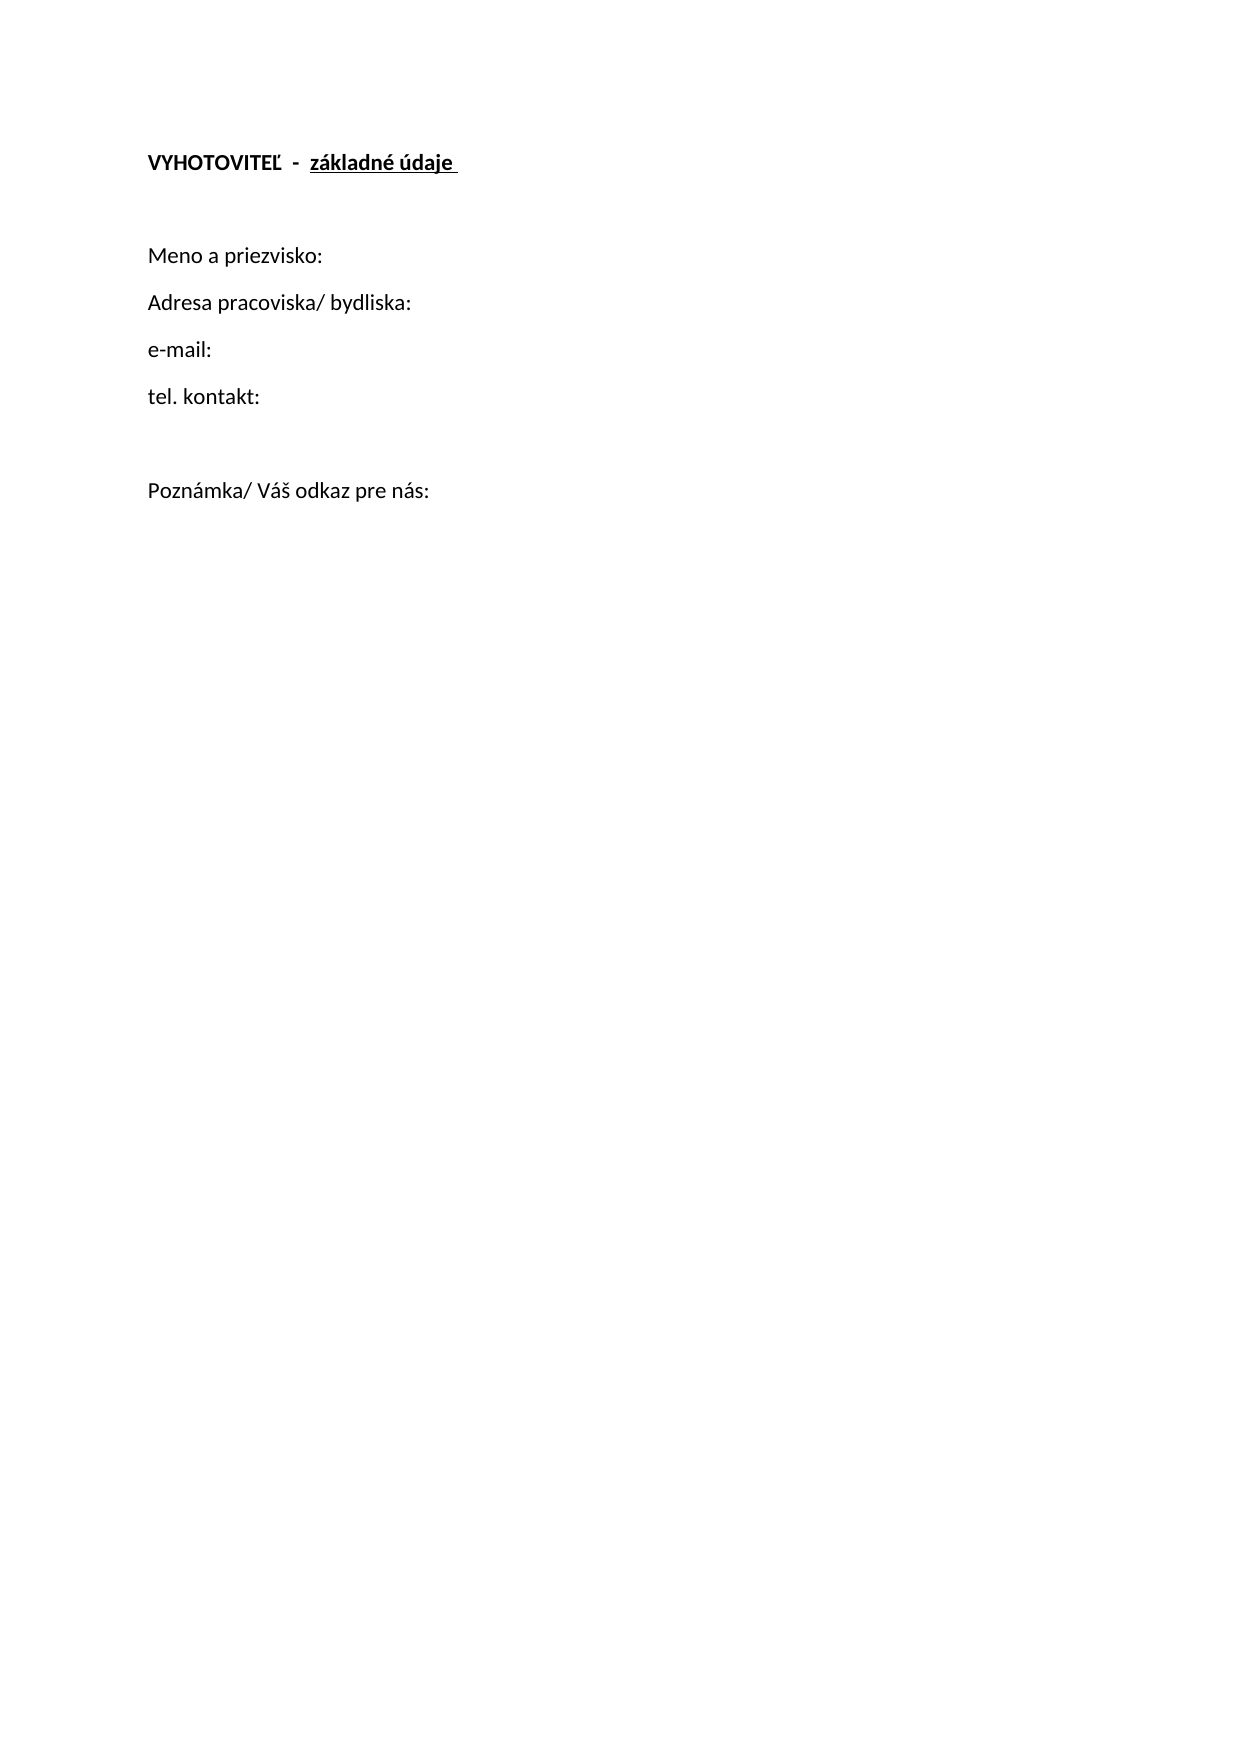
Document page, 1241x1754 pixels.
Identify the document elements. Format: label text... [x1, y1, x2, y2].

text Poznámka/ Váš odkaz pre nás: [148, 476, 1093, 504]
text Meno a priezvisko: [148, 241, 1093, 269]
text tel. kontakt: [148, 382, 1093, 410]
text Adresa pracoviska/ bydliska: [148, 288, 1093, 316]
text VYHOTOVITEĽ - základné údaje [148, 148, 1093, 176]
text e-mail: [148, 335, 1093, 363]
